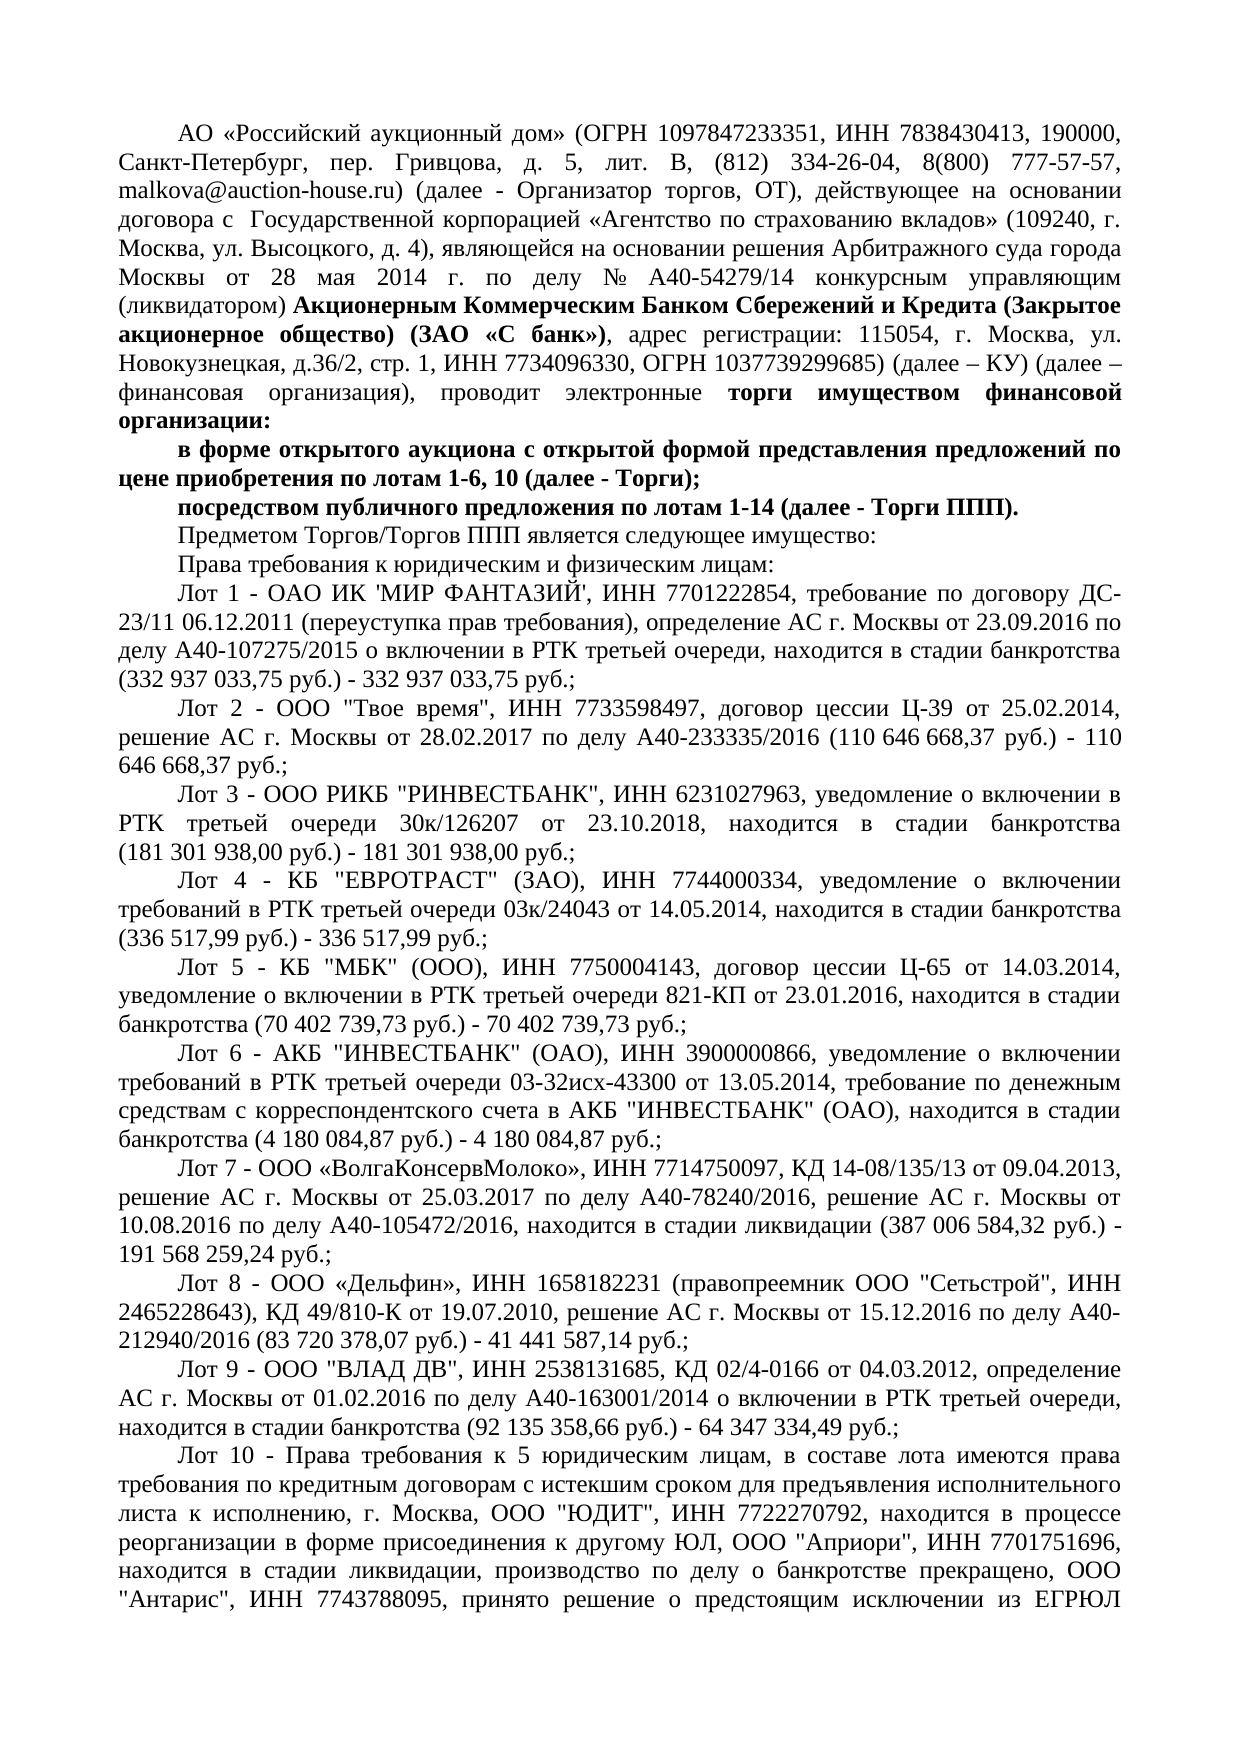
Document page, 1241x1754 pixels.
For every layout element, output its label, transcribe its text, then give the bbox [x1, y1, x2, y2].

text Предметом Торгов/Торгов ППП является следующее имущество: [118, 521, 1122, 549]
text Лот 8 - ООО «Дельфин», ИНН 1658182231 (правопреемник ООО "Сетьстрой", ИНН 2465228643), КД 49/810-К от 19.07.2010, решение АС г. Москвы от 15.12.2016 по делу А40-212940/2016 (83 720 378,07 руб.) - 41 441 587,14 руб.; [118, 1268, 1122, 1354]
text Лот 3 - ООО РИКБ "РИНВЕСТБАНК", ИНН 6231027963, уведомление о включении в РТК третьей очереди 30к/126207 от 23.10.2018, находится в стадии банкротства (181 301 938,00 руб.) - 181 301 938,00 руб.; [118, 779, 1122, 866]
text посредством публичного предложения по лотам 1-14 (далее - Торги ППП). [118, 492, 1122, 521]
text Лот 4 - КБ "ЕВРОТРАСТ" (ЗАО), ИНН 7744000334, уведомление о включении требований в РТК третьей очереди 03к/24043 от 14.05.2014, находится в стадии банкротства (336 517,99 руб.) - 336 517,99 руб.; [118, 866, 1122, 952]
text в форме открытого аукциона с открытой формой представления предложений по цене приобретения по лотам 1-6, 10 (далее - Торги); [118, 434, 1122, 492]
text Лот 2 - ООО "Твое время", ИНН 7733598497, договор цессии Ц-39 от 25.02.2014, решение АС г. Москвы от 28.02.2017 по делу А40-233335/2016 (110 646 668,37 руб.) - 110 646 668,37 руб.; [118, 693, 1122, 779]
text Лот 9 - ООО "ВЛАД ДВ", ИНН 2538131685, КД 02/4-0166 от 04.03.2012, определение АС г. Москвы от 01.02.2016 по делу А40-163001/2014 о включении в РТК третьей очереди, находится в стадии банкротства (92 135 358,66 руб.) - 64 347 334,49 руб.; [118, 1354, 1122, 1441]
text Лот 6 - АКБ "ИНВЕСТБАНК" (ОАО), ИНН 3900000866, уведомление о включении требований в РТК третьей очереди 03-32исх-43300 от 13.05.2014, требование по денежным средствам с корреспондентского счета в АКБ "ИНВЕСТБАНК" (ОАО), находится в стадии банкротства (4 180 084,87 руб.) - 4 180 084,87 руб.; [118, 1038, 1122, 1153]
text Лот 7 - ООО «ВолгаКонсервМолоко», ИНН 7714750097, КД 14-08/135/13 от 09.04.2013, решение АС г. Москвы от 25.03.2017 по делу А40-78240/2016, решение АС г. Москвы от 10.08.2016 по делу А40-105472/2016, находится в стадии ликвидации (387 006 584,32 руб.) - 191 568 259,24 руб.; [118, 1153, 1122, 1268]
text Права требования к юридическим и физическим лицам: [118, 549, 1122, 578]
text Лот 1 - ОАО ИК 'МИР ФАНТАЗИЙ', ИНН 7701222854, требование по договору ДС-23/11 06.12.2011 (переуступка прав требования), определение АС г. Москвы от 23.09.2016 по делу А40-107275/2015 о включении в РТК третьей очереди, находится в стадии банкротства (332 937 033,75 руб.) - 332 937 033,75 руб.; [118, 578, 1122, 693]
text Лот 5 - КБ "МБК" (ООО), ИНН 7750004143, договор цессии Ц-65 от 14.03.2014, уведомление о включении в РТК третьей очереди 821-КП от 23.01.2016, находится в стадии банкротства (70 402 739,73 руб.) - 70 402 739,73 руб.; [118, 952, 1122, 1038]
text АО «Российский аукционный дом» (ОГРН 1097847233351, ИНН 7838430413, 190000, Санкт-Петербург, пер. Гривцова, д. 5, лит. В, (812) 334-26-04, 8(800) 777-57-57, malkova@auction-house.ru) (далее - Организатор торгов, ОТ), действующее на основании договора с Государственной корпорацией «Агентство по страхованию вкладов» (109240, г. Москва, ул. Высоцкого, д. 4), являющейся на основании решения Арбитражного суда города Москвы от 28 мая 2014 г. по делу № А40-54279/14 конкурсным управляющим (ликвидатором) Акционерным Коммерческим Банком Сбережений и Кредита (Закрытое акционерное общество) (ЗАО «С банк»), адрес регистрации: 115054, г. Москва, ул. Новокузнецкая, д.36/2, стр. 1, ИНН 7734096330, ОГРН 1037739299685) (далее – КУ) (далее – финансовая организация), проводит электронные торги имуществом финансовой организации: [118, 118, 1122, 434]
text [118, 1441, 1122, 1613]
